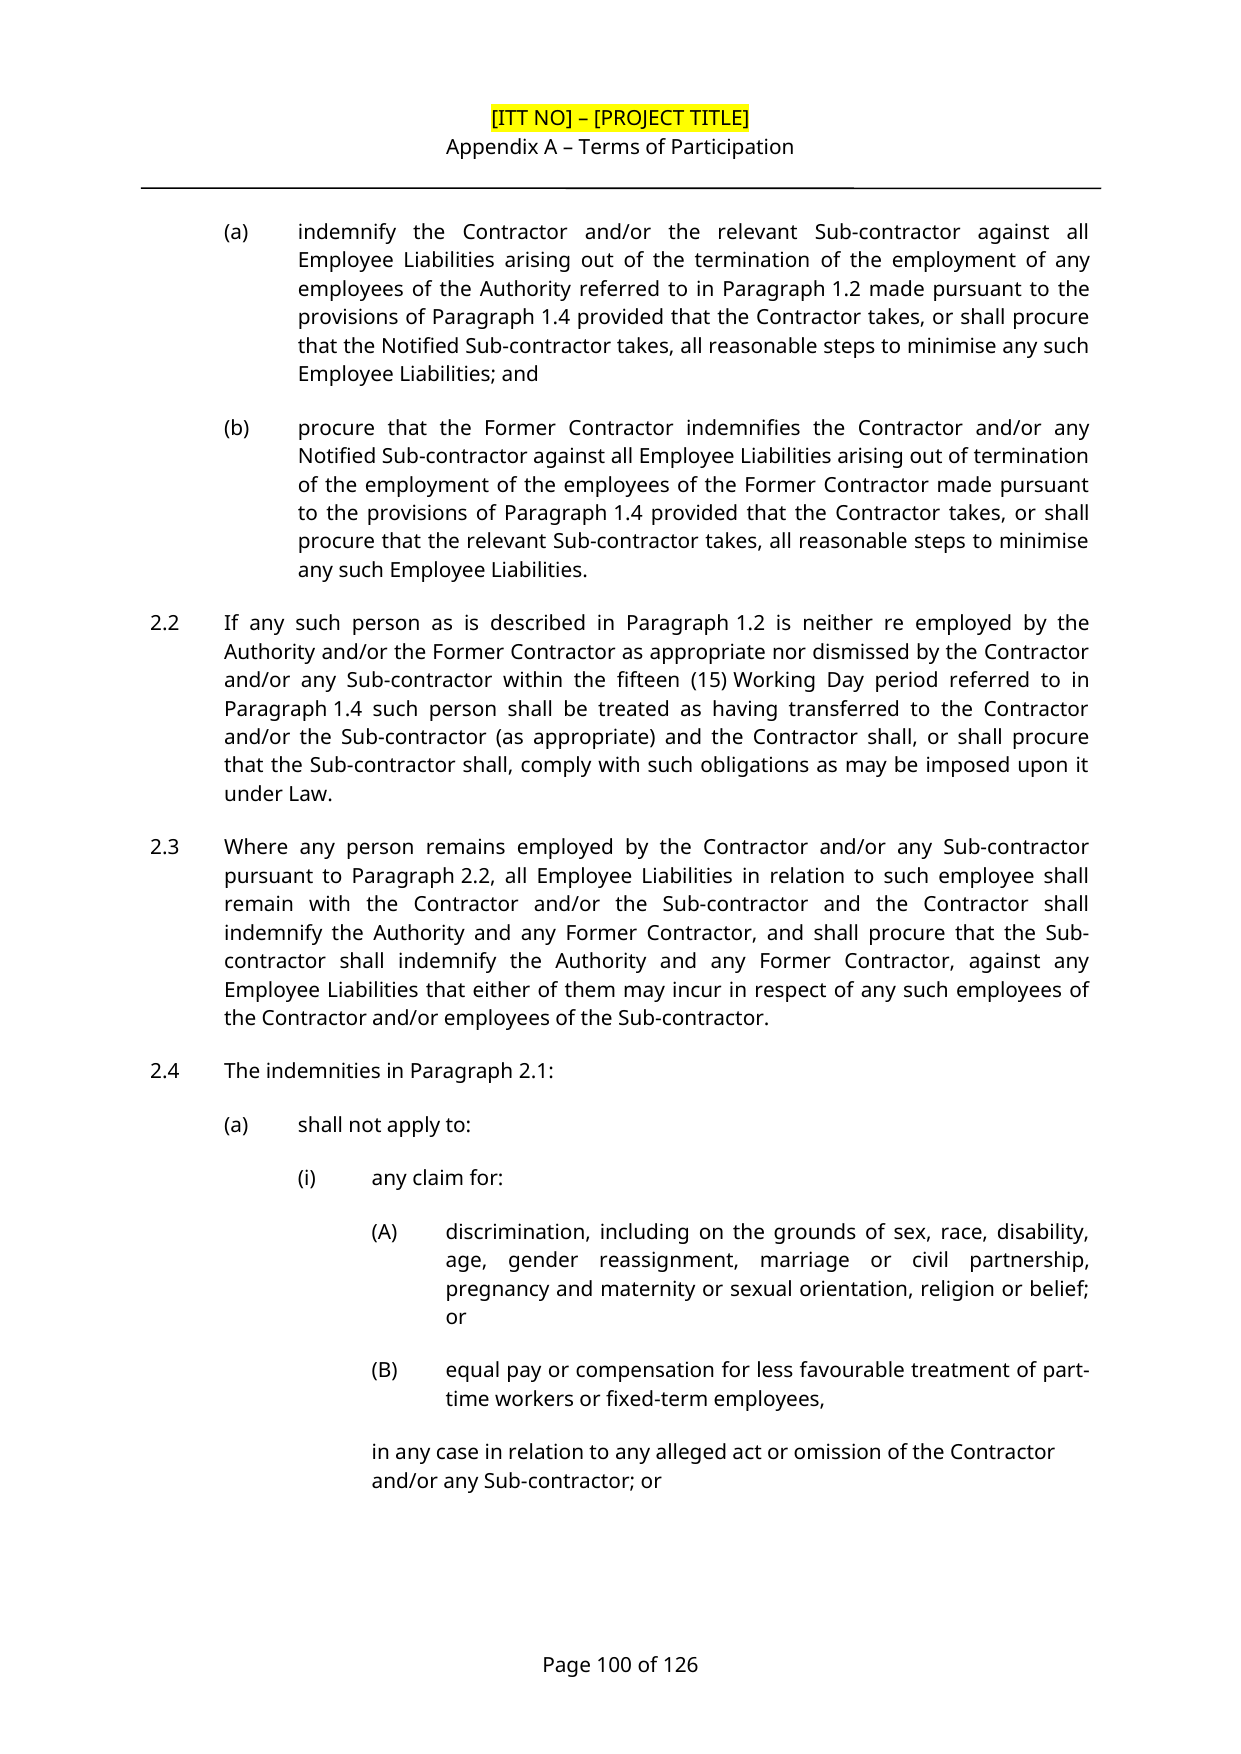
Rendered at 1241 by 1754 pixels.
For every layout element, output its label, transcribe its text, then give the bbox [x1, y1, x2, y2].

list shall not apply to: [224, 1110, 1090, 1138]
list equal pay or compensation for less favourable treatment of part-time workers or fixed-term employees, [371, 1356, 1090, 1412]
list Where any person remains employed by the Contractor and/or any Sub-contractor pursuant to Paragraph 2.2, all Employee Liabilities in relation to such employee shall remain with the Contractor and/or the Sub-contractor and the Contractor shall indemnify the Authority and any Former Contractor, and shall procure that the Sub-contractor shall indemnify the Authority and any Former Contractor, against any Employee Liabilities that either of them may incur in respect of any such employees of the Contractor and/or employees of the Sub-contractor. [150, 832, 1090, 1032]
list indemnify the Contractor and/or the relevant Sub-contractor against all Employee Liabilities arising out of the termination of the employment of any employees of the Authority referred to in Paragraph 1.2 made pursuant to the provisions of Paragraph 1.4 provided that the Contractor takes, or shall procure that the Notified Sub-contractor takes, all reasonable steps to minimise any such Employee Liabilities; and [224, 217, 1090, 388]
list The indemnities in Paragraph 2.1: [150, 1057, 1090, 1085]
list procure that the Former Contractor indemnifies the Contractor and/or any Notified Sub-contractor against all Employee Liabilities arising out of termination of the employment of the employees of the Former Contractor made pursuant to the provisions of Paragraph 1.4 provided that the Contractor takes, or shall procure that the relevant Sub-contractor takes, all reasonable steps to minimise any such Employee Liabilities. [224, 413, 1090, 583]
list any claim for: [298, 1163, 1090, 1192]
text in any case in relation to any alleged act or omission of the Contractor and/or any Sub-contractor; or [371, 1437, 1090, 1494]
list If any such person as is described in Paragraph 1.2 is neither re employed by the Authority and/or the Former Contractor as appropriate nor dismissed by the Contractor and/or any Sub-contractor within the fifteen (15) Working Day period referred to in Paragraph 1.4 such person shall be treated as having transferred to the Contractor and/or the Sub-contractor (as appropriate) and the Contractor shall, or shall procure that the Sub-contractor shall, comply with such obligations as may be imposed upon it under Law. [150, 608, 1090, 807]
list discrimination, including on the grounds of sex, race, disability, age, gender reassignment, marriage or civil partnership, pregnancy and maternity or sexual orientation, religion or belief; or [371, 1217, 1090, 1331]
